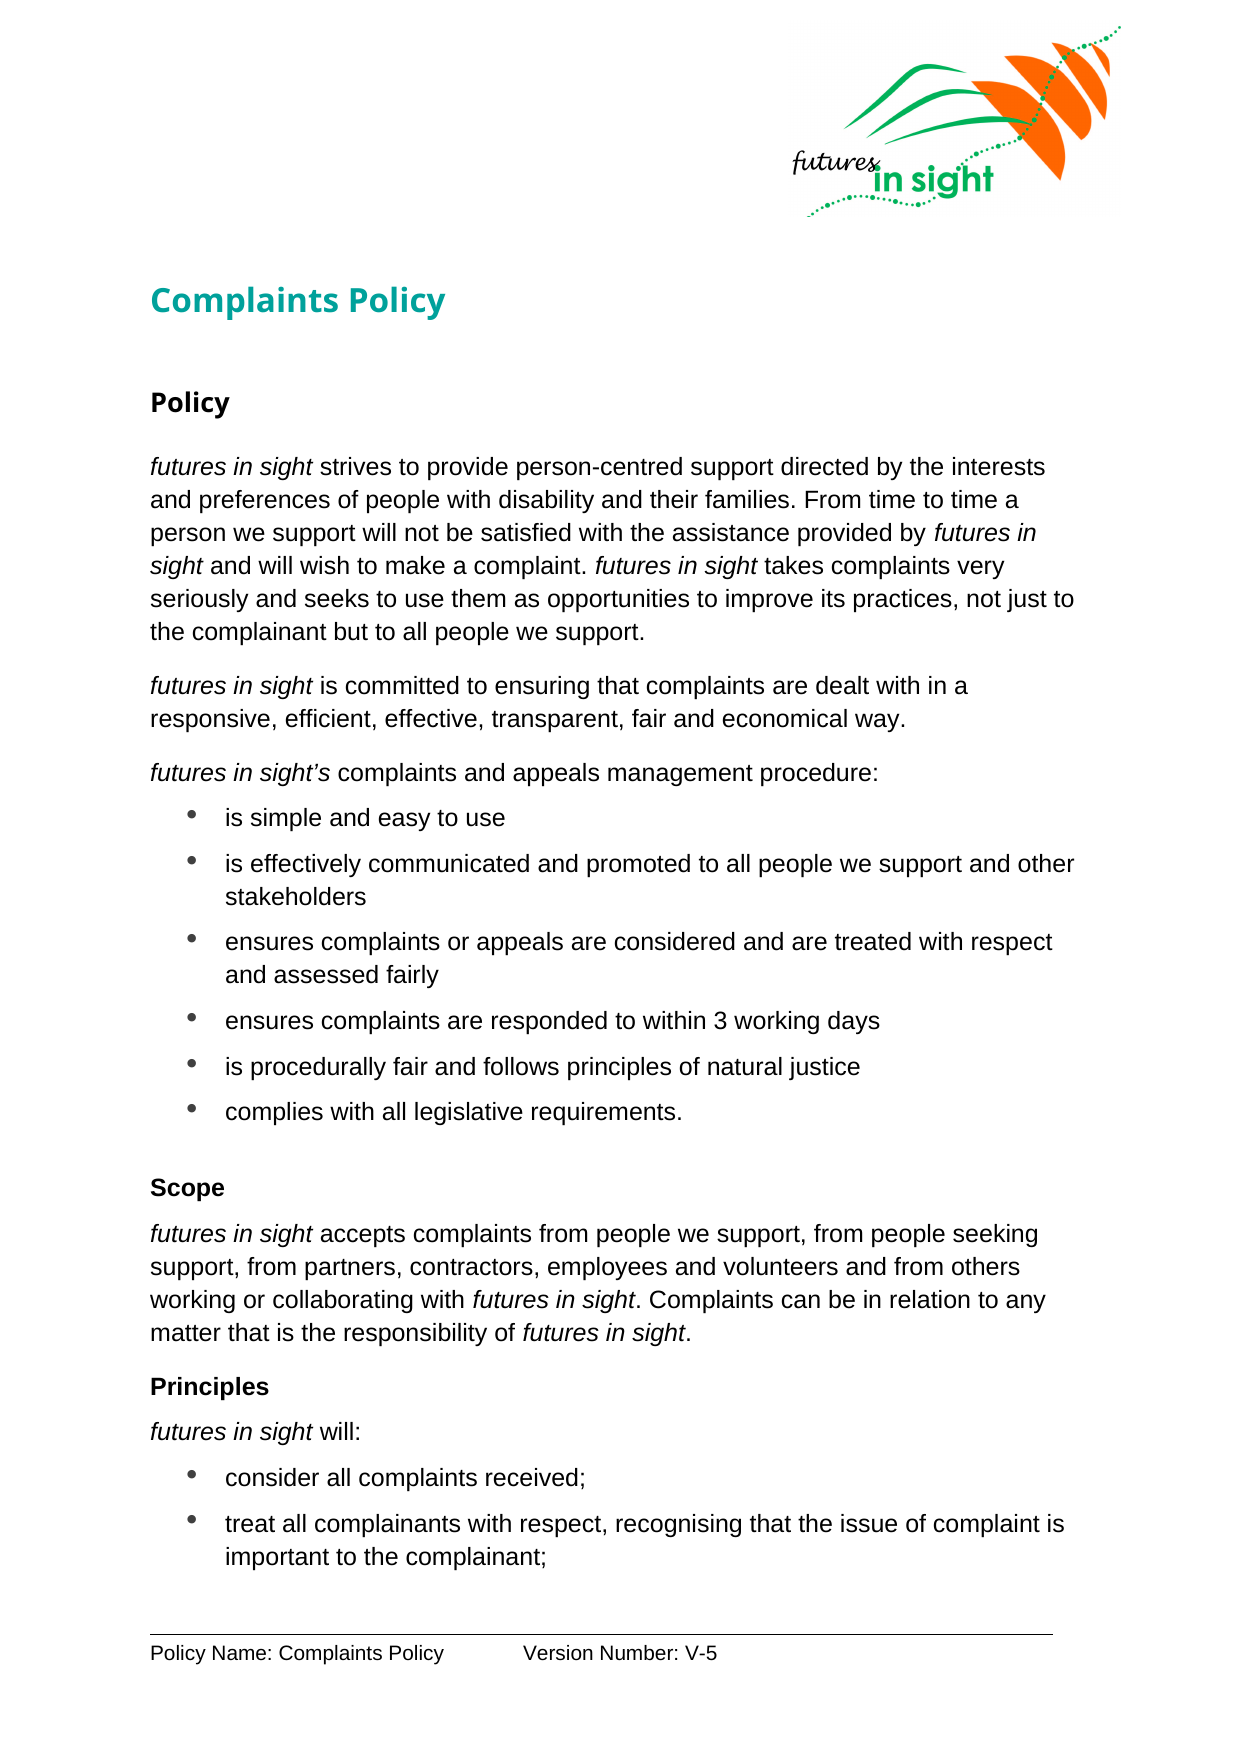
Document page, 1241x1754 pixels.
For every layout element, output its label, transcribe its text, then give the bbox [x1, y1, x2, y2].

list treat all complainants with respect, recognising that the issue of complaint is important to the complainant; [187, 1508, 1090, 1570]
list is simple and easy to use [187, 803, 1090, 832]
list consider all complaints received; [187, 1463, 1090, 1492]
subtitle Scope [150, 1173, 1090, 1202]
picture [787, 20, 1121, 217]
list complies with all legislative requirements. [187, 1097, 1090, 1126]
text futures in sight accepts complaints from people we support, from people seeking support, from partners, contractors, employees and volunteers and from others working or collaborating with futures in sight. Complaints can be in relation to any matter that is the responsibility of futures in sight. [150, 1219, 1090, 1347]
list ensures complaints are responded to within 3 working days [187, 1006, 1090, 1035]
list is procedurally fair and follows principles of natural justice [187, 1052, 1090, 1081]
list is effectively communicated and promoted to all people we support and other stakeholders [187, 849, 1090, 911]
text futures in sight strives to provide person-centred support directed by the interests and preferences of people with disability and their families. From time to time a person we support will not be satisfied with the assistance provided by futures in sight and will wish to make a complaint. futures in sight takes complaints very seriously and seeks to use them as opportunities to improve its practices, not just to the complainant but to all people we support. [150, 452, 1090, 646]
text futures in sight will: [150, 1417, 1090, 1446]
subtitle Complaints Policy [150, 276, 1090, 322]
subtitle Principles [150, 1372, 1090, 1401]
text futures in sight’s complaints and appeals management procedure: [150, 758, 1090, 786]
subtitle Policy [150, 384, 1090, 421]
text futures in sight is committed to ensuring that complaints are dealt with in a responsive, efficient, effective, transparent, fair and economical way. [150, 671, 1090, 732]
list ensures complaints or appeals are considered and are treated with respect and assessed fairly [187, 927, 1090, 989]
